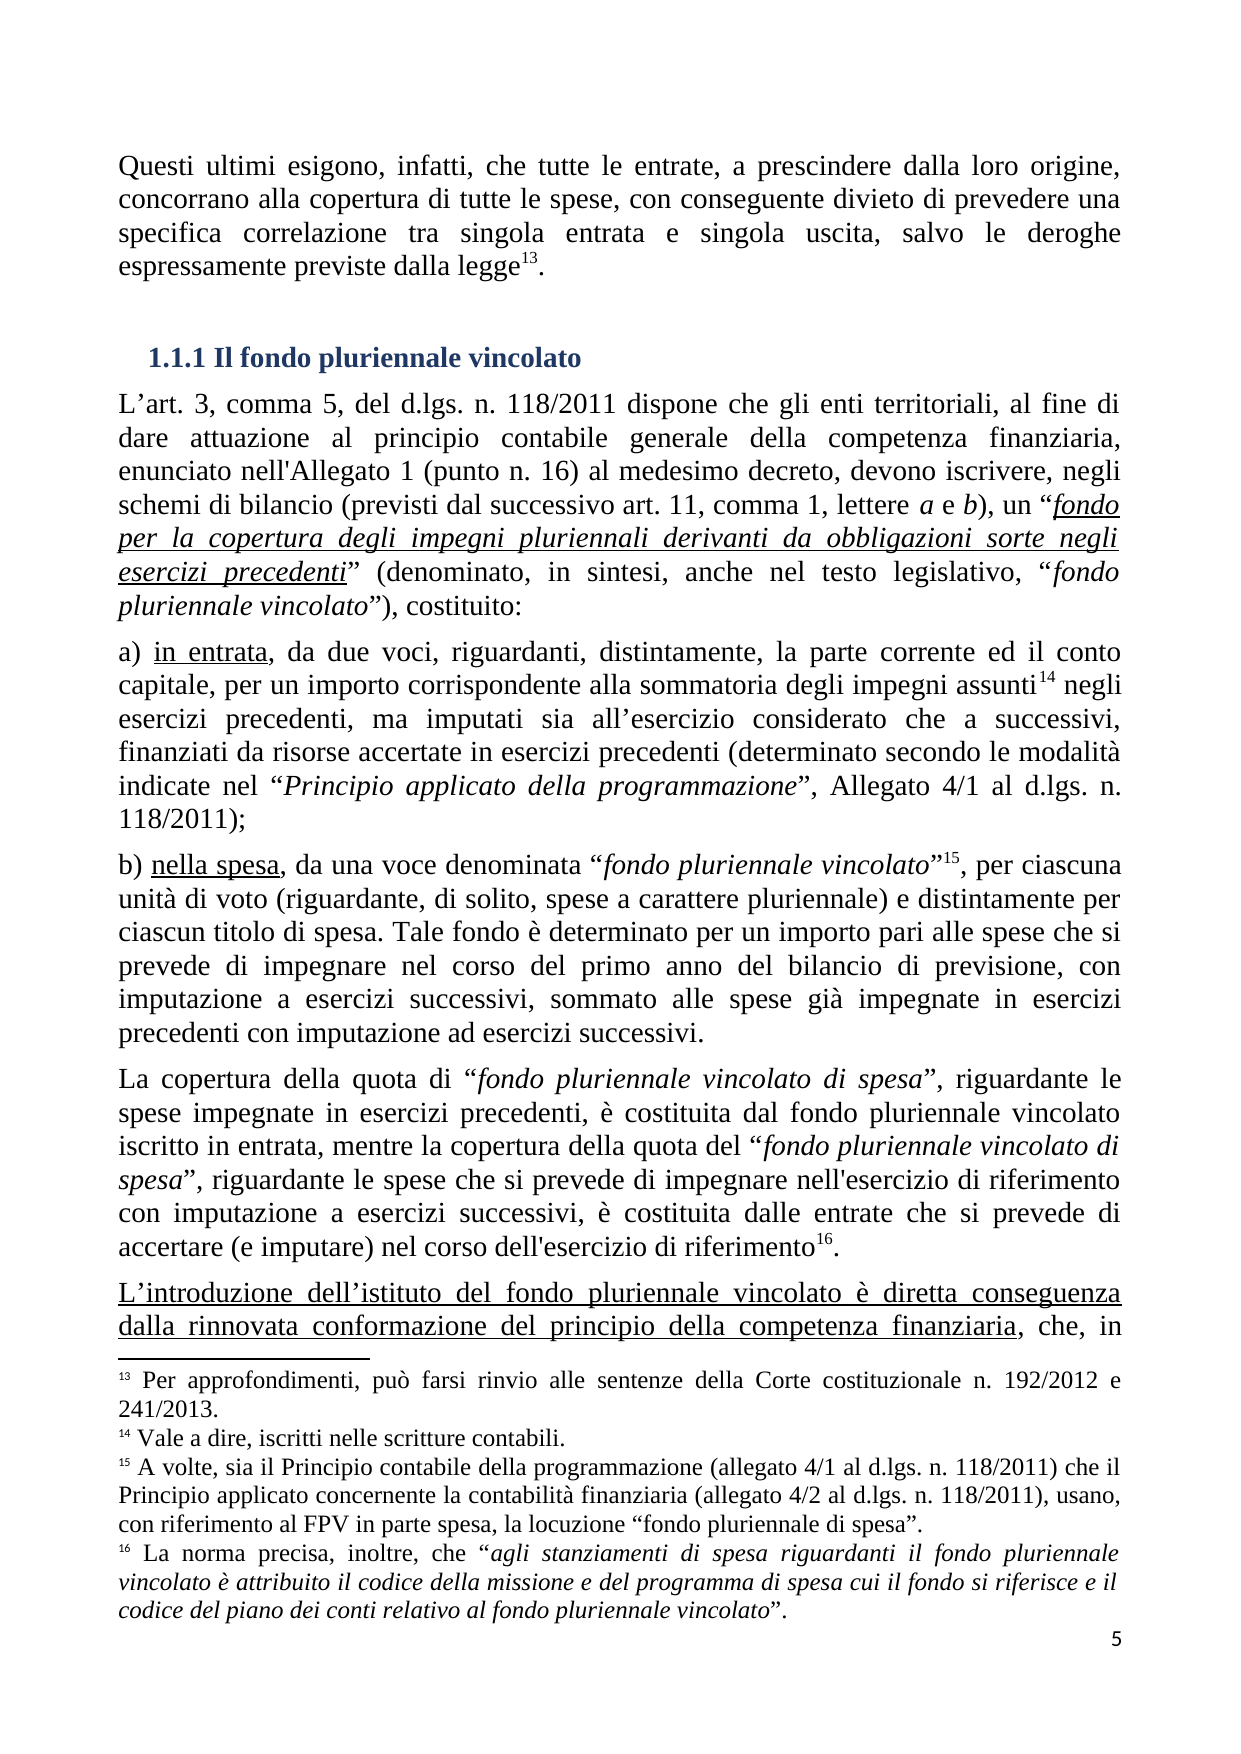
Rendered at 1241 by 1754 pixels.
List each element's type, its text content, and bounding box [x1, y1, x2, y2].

text L’art. 3, comma 5, del d.lgs. n. 118/2011 dispone che gli enti territoriali, al fine di dare attuazione al principio contabile generale della competenza finanziaria, enunciato nell'Allegato 1 (punto n. 16) al medesimo decreto, devono iscrivere, negli schemi di bilancio (previsti dal successivo art. 11, comma 1, lettere a e b), un “fondo per la copertura degli impegni pluriennali derivanti da obbligazioni sorte negli esercizi precedenti” (denominato, in sintesi, anche nel testo legislativo, “fondo pluriennale vincolato”), costituito: [118, 386, 1122, 621]
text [118, 1306, 1122, 1342]
text Va concettualmente, oltre che contabilmente, distinto dai fondi finora accennati, il “fondo pluriennale vincolato”, introdotto anch’esso dal sistema di contabilità armonizzata (art. 3, comma 5, e punto 5.4 dell’Allegato 4/2 al d.lgs. n. 118/2011), che costituisce lo strumento atto a garantire la copertura finanziaria delle spese imputate, in ragione della nuova configurazione del principio della competenza finanziaria (c.d. potenziata, cfr. postulato n. 16 dell’Allegato 1 al d.lgs. n. 118/2011 e punto 2 del d.lgs. n. 118/2011), ad un esercizio successivo rispetto a quello di imputazione delle correlate entrate. Il fondo pluriennale vincolato (da iscrivere quale posta di entrata nel bilancio di previsione), nonché il simmetrico fondo pluriennale di spesa (da iscrivere quale posta di uscita nel bilancio di previsione), oltre all’esigenza di garantire l’equilibrio finanziario nel corso del tempo, costituiscono eccezione ai postulati di unità e universalità del bilancio (n. 2 e n. 3 dell’Allegato 1 al d.lgs. n. 118/2011). Questi ultimi esigono, infatti, che tutte le entrate, a prescindere dalla loro origine, concorrano alla copertura di tutte le spese, con conseguente divieto di prevedere una specifica correlazione tra singola entrata e singola uscita, salvo le deroghe espressamente previste dalla legge. [118, 148, 1122, 282]
subtitle 1.1.1 Il fondo pluriennale vincolato [118, 340, 1122, 374]
text a) in entrata, da due voci, riguardanti, distintamente, la parte corrente ed il conto capitale, per un importo corrispondente alla sommatoria degli impegni assunti negli esercizi precedenti, ma imputati sia all’esercizio considerato che a successivi, finanziati da risorse accertate in esercizi precedenti (determinato secondo le modalità indicate nel “Principio applicato della programmazione”, Allegato 4/1 al d.lgs. n. 118/2011); [118, 634, 1122, 835]
text La copertura della quota di “fondo pluriennale vincolato di spesa”, riguardante le spese impegnate in esercizi precedenti, è costituita dal fondo pluriennale vincolato iscritto in entrata, mentre la copertura della quota del “fondo pluriennale vincolato di spesa”, riguardante le spese che si prevede di impegnare nell'esercizio di riferimento con imputazione a esercizi successivi, è costituita dalle entrate che si prevede di accertare (e imputare) nel corso dell'esercizio di riferimento. [118, 1061, 1122, 1262]
text b) nella spesa, da una voce denominata “fondo pluriennale vincolato”, per ciascuna unità di voto (riguardante, di solito, spese a carattere pluriennale) e distintamente per ciascun titolo di spesa. Tale fondo è determinato per un importo pari alle spese che si prevede di impegnare nel corso del primo anno del bilancio di previsione, con imputazione a esercizi successivi, sommato alle spese già impegnate in esercizi precedenti con imputazione ad esercizi successivi. [118, 847, 1122, 1049]
